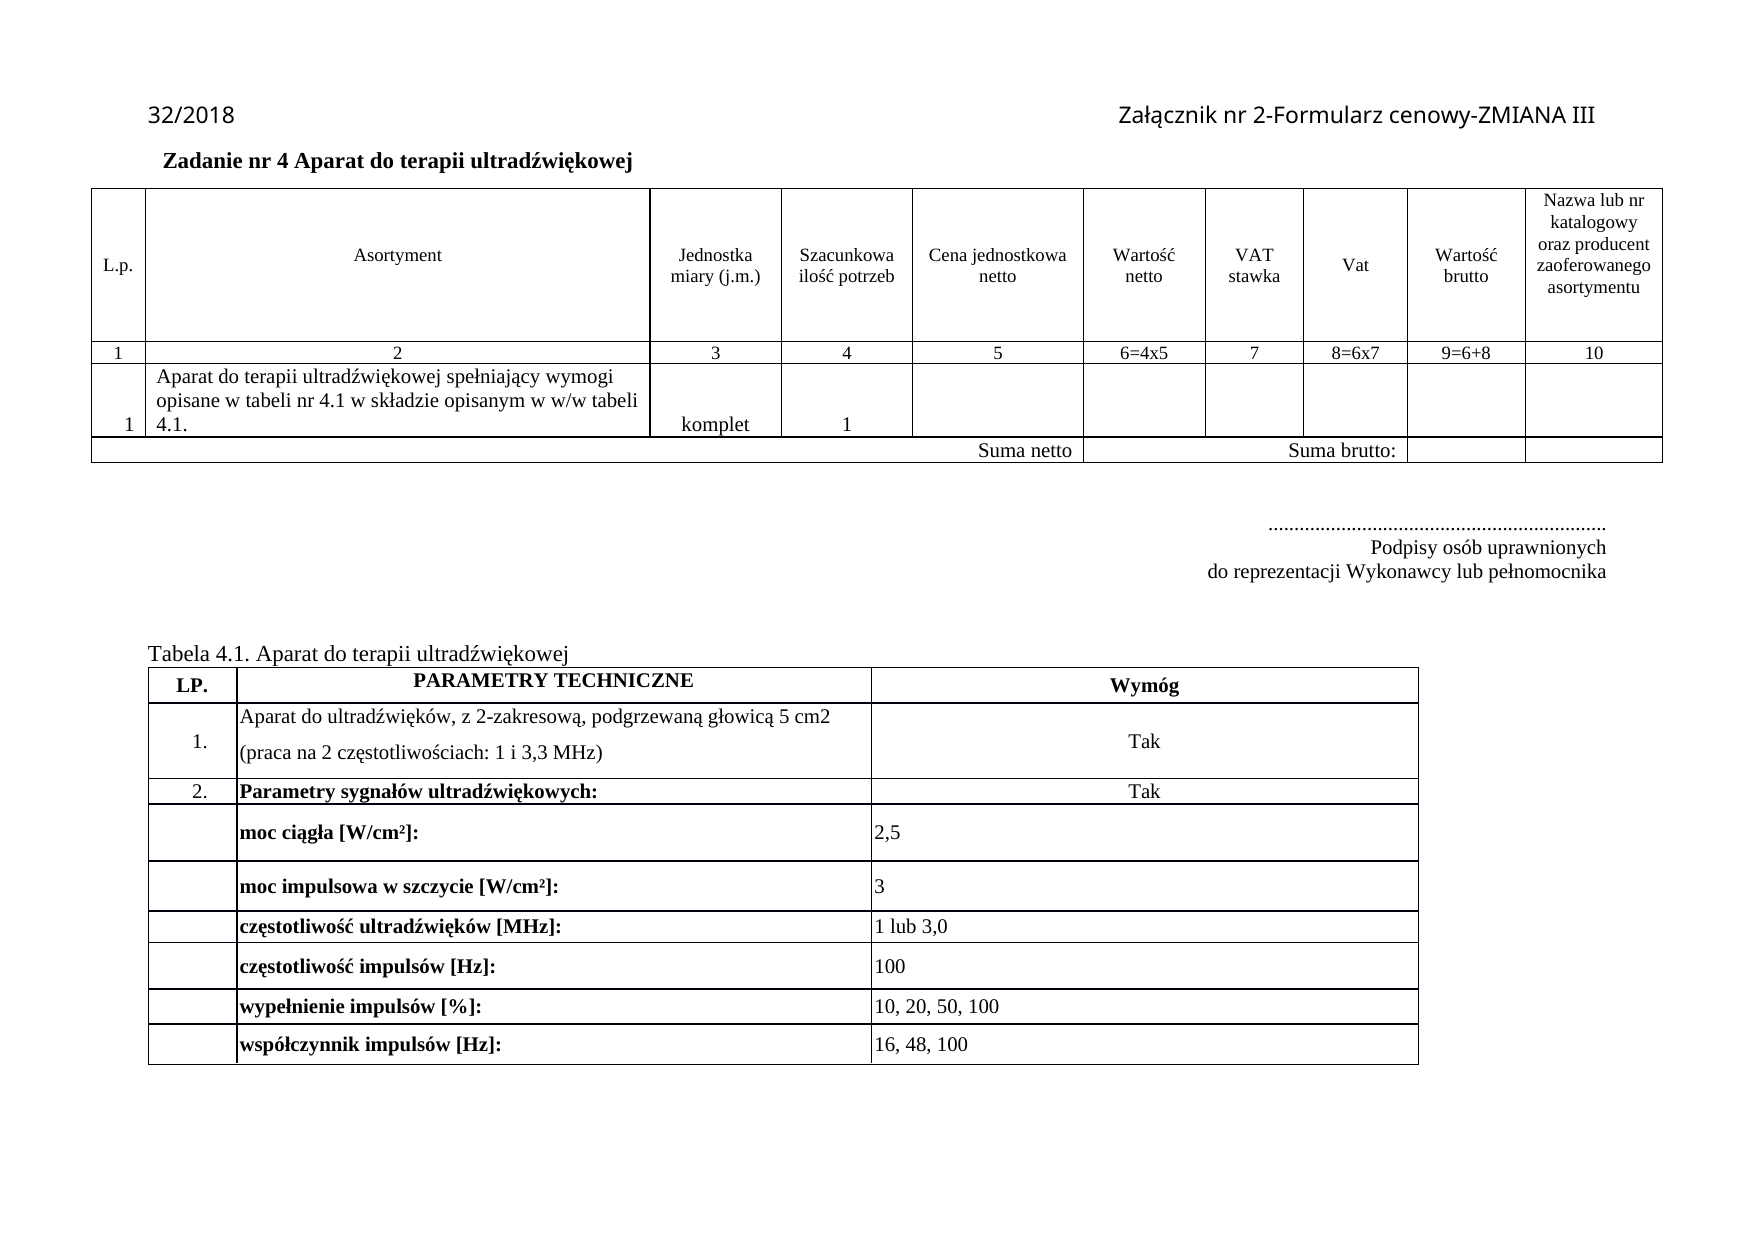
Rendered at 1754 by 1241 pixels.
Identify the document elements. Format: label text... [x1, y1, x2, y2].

table_cell 4 [782, 342, 912, 363]
table_cell [149, 1025, 236, 1063]
table_cell [1304, 364, 1407, 436]
table_cell Tak [872, 704, 1418, 778]
table_cell Aparat do ultradźwięków, z 2-zakresową, podgrzewaną głowicą 5 cm2 (praca na 2 częstotliwościach: 1 i 3,3 MHz) [238, 704, 871, 778]
table_header Vat [1304, 189, 1407, 341]
table_cell 8=6x7 [1304, 342, 1407, 363]
table_cell 2,5 [872, 805, 1418, 860]
table_cell Tak [872, 779, 1418, 803]
table_cell [149, 862, 236, 910]
table_header Wartość netto [1084, 189, 1205, 341]
table_cell [1408, 438, 1525, 462]
table_cell wypełnienie impulsów [%]: [238, 990, 871, 1023]
text Tabela 4.1. Aparat do terapii ultradźwiękowej [148, 640, 1606, 667]
table_header VAT stawka [1206, 189, 1303, 341]
table_cell [1526, 364, 1662, 436]
table_cell 16, 48, 100 [872, 1025, 1418, 1063]
table_header Wymóg [872, 668, 1418, 702]
table_cell 10 [1526, 342, 1662, 363]
table_cell 10, 20, 50, 100 [872, 990, 1418, 1023]
table_cell moc impulsowa w szczycie [W/cm²]: [238, 862, 871, 910]
table_cell częstotliwość impulsów [Hz]: [238, 943, 871, 988]
table_header PARAMETRY TECHNICZNE [238, 668, 871, 702]
table_cell 3 [872, 862, 1418, 910]
table_header Asortyment [146, 189, 649, 341]
table_cell 6=4x5 [1084, 342, 1205, 363]
text do reprezentacji Wykonawcy lub pełnomocnika [1005, 559, 1606, 583]
table_header Jednostka miary (j.m.) [651, 189, 781, 341]
table_cell [149, 990, 236, 1023]
table_cell moc ciągła [W/cm²]: [238, 805, 871, 860]
table_cell [1526, 438, 1662, 462]
table_cell [1084, 364, 1205, 436]
table_cell 1 [92, 342, 145, 363]
table_cell 100 [872, 943, 1418, 988]
text ................................................................. [959, 511, 1606, 535]
table_header Wartość brutto [1408, 189, 1525, 341]
table_cell [913, 364, 1083, 436]
table_cell [149, 943, 236, 988]
table_cell 5 [913, 342, 1083, 363]
text Podpisy osób uprawnionych [1033, 535, 1606, 559]
table_header Nazwa lub nr katalogowy oraz producent zaoferowanego asortymentu [1526, 189, 1662, 341]
table_header Cena jednostkowa netto [913, 189, 1083, 341]
table_cell [149, 779, 236, 803]
table_cell [1408, 364, 1525, 436]
table_cell 3 [651, 342, 781, 363]
table_cell [1206, 364, 1303, 436]
table_cell 9=6+8 [1408, 342, 1525, 363]
table_header LP. [149, 668, 236, 702]
table_cell 7 [1206, 342, 1303, 363]
table_cell Parametry sygnałów ultradźwiękowych: [238, 779, 871, 803]
table_cell 2 [146, 342, 649, 363]
table_cell [149, 704, 236, 778]
table_cell komplet [651, 364, 781, 436]
table_cell 1 [782, 364, 912, 436]
table_cell [149, 912, 236, 941]
table_header L.p. [92, 189, 145, 341]
table_header Szacunkowa ilość potrzeb [782, 189, 912, 341]
table_cell [149, 805, 236, 860]
table_cell częstotliwość ultradźwięków [MHz]: [238, 912, 871, 941]
table_cell 1 [92, 364, 145, 436]
table_cell Suma brutto: [1084, 438, 1407, 462]
table_cell współczynnik impulsów [Hz]: [238, 1025, 871, 1063]
text Zadanie nr 4 Aparat do terapii ultradźwiękowej [148, 148, 1606, 174]
table_cell Aparat do terapii ultradźwiękowej spełniający wymogi opisane w tabeli nr 4.1 w składzie opisanym w w/w tabeli 4.1. [146, 364, 649, 436]
table_cell 1 lub 3,0 [872, 912, 1418, 941]
table_cell Suma netto [92, 438, 1083, 462]
